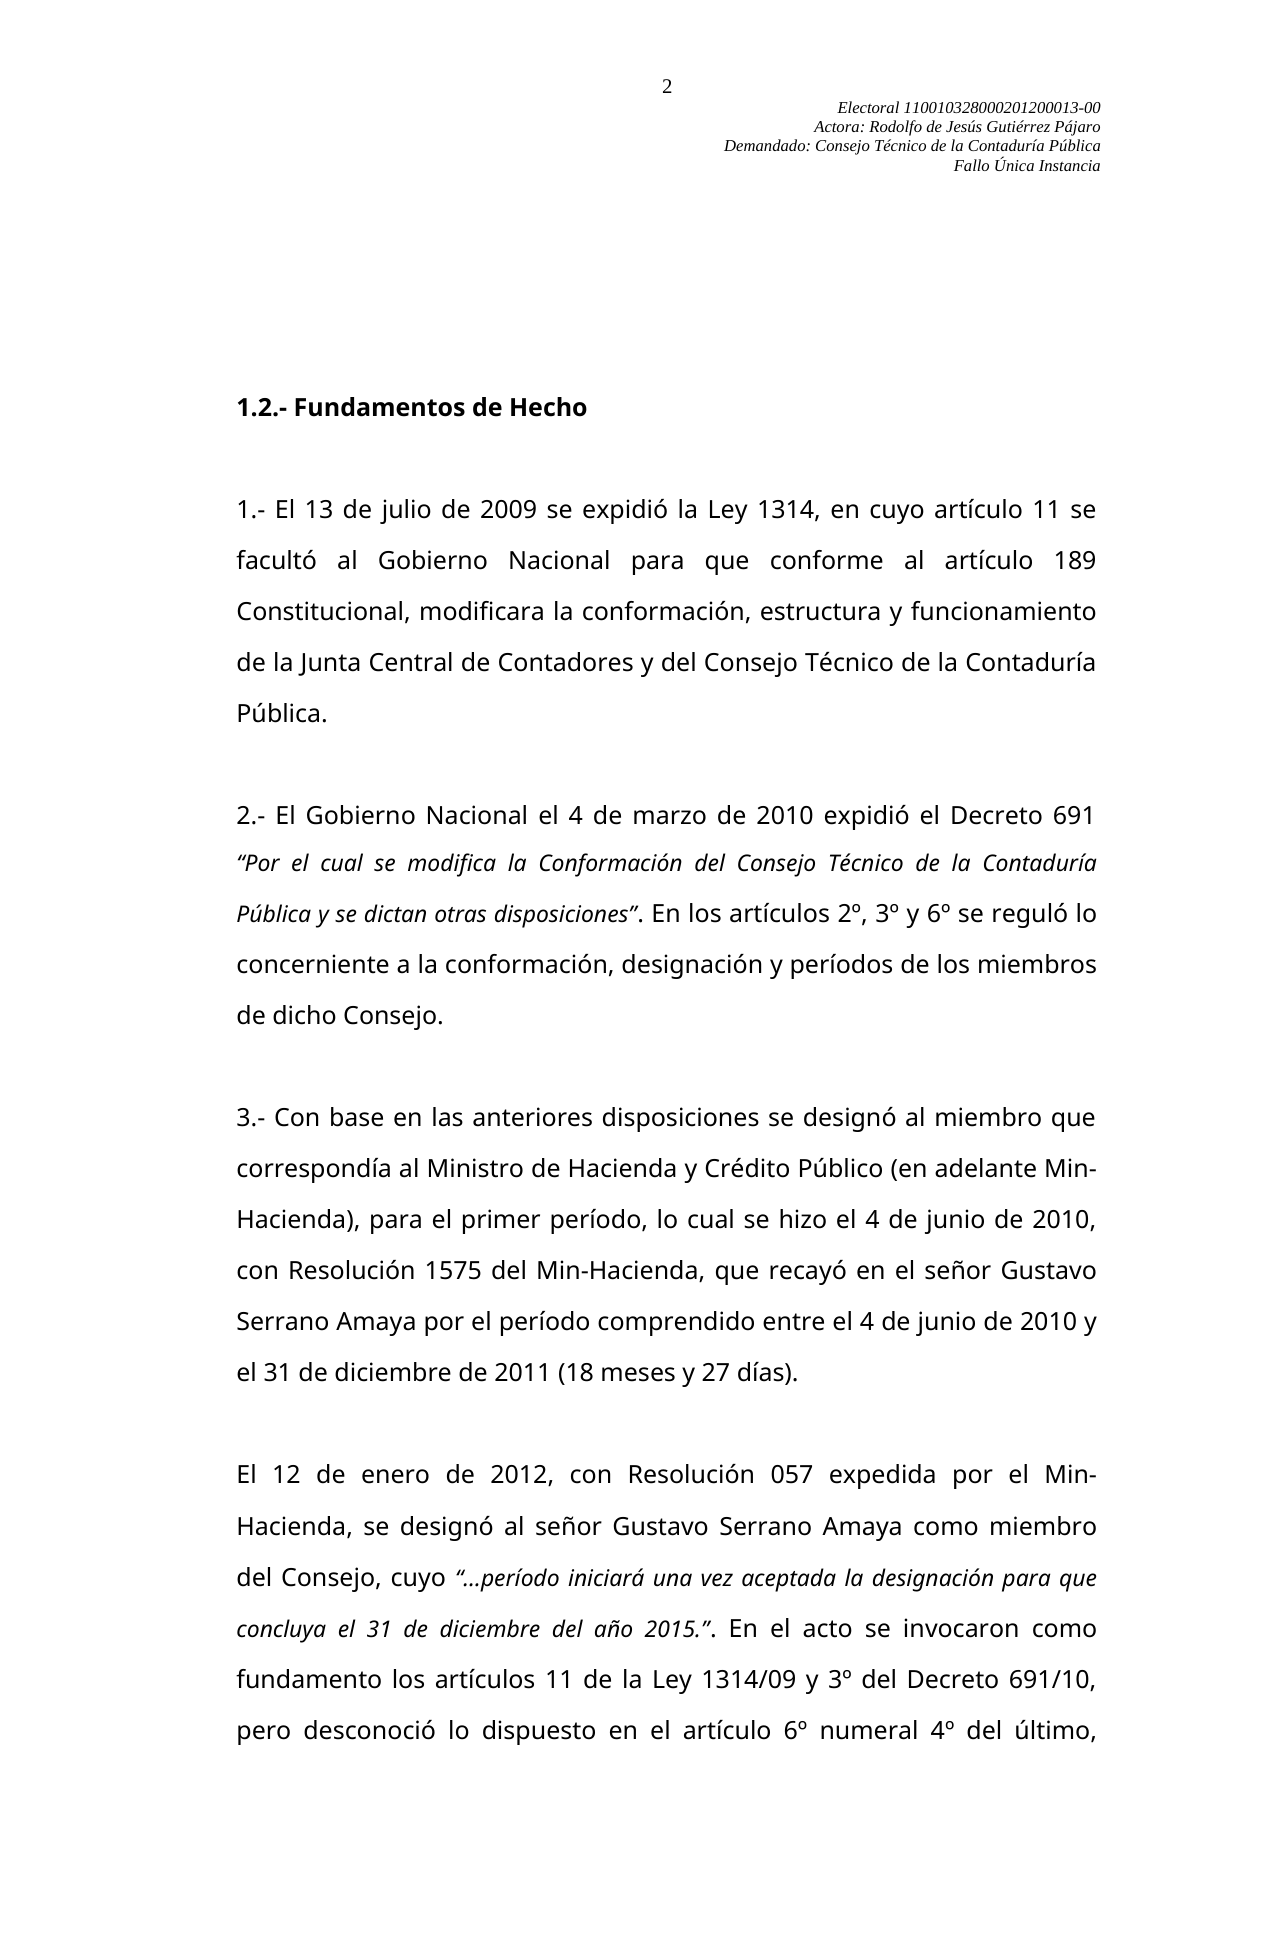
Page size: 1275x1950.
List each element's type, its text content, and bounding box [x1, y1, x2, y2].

text 3.- Con base en las anteriores disposiciones se designó al miembro que correspondía al Ministro de Hacienda y Crédito Público (en adelante Min-Hacienda), para el primer período, lo cual se hizo el 4 de junio de 2010, con Resolución 1575 del Min-Hacienda, que recayó en el señor Gustavo Serrano Amaya por el período comprendido entre el 4 de junio de 2010 y el 31 de diciembre de 2011 (18 meses y 27 días). [236, 1100, 1098, 1389]
text 1.2.- Fundamentos de Hecho [236, 389, 1098, 423]
text 1.- El 13 de julio de 2009 se expidió la Ley 1314, en cuyo artículo 11 se facultó al Gobierno Nacional para que conforme al artículo 189 Constitucional, modificara la conformación, estructura y funcionamiento de la Junta Central de Contadores y del Consejo Técnico de la Contaduría Pública. [236, 491, 1098, 730]
text 2.- El Gobierno Nacional el 4 de marzo de 2010 expidió el Decreto 691 “Por el cual se modifica la Conformación del Consejo Técnico de la Contaduría Pública y se dictan otras disposiciones”. En los artículos 2º, 3º y 6º se reguló lo concerniente a la conformación, designación y períodos de los miembros de dicho Consejo. [236, 798, 1098, 1032]
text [236, 1457, 1098, 1746]
